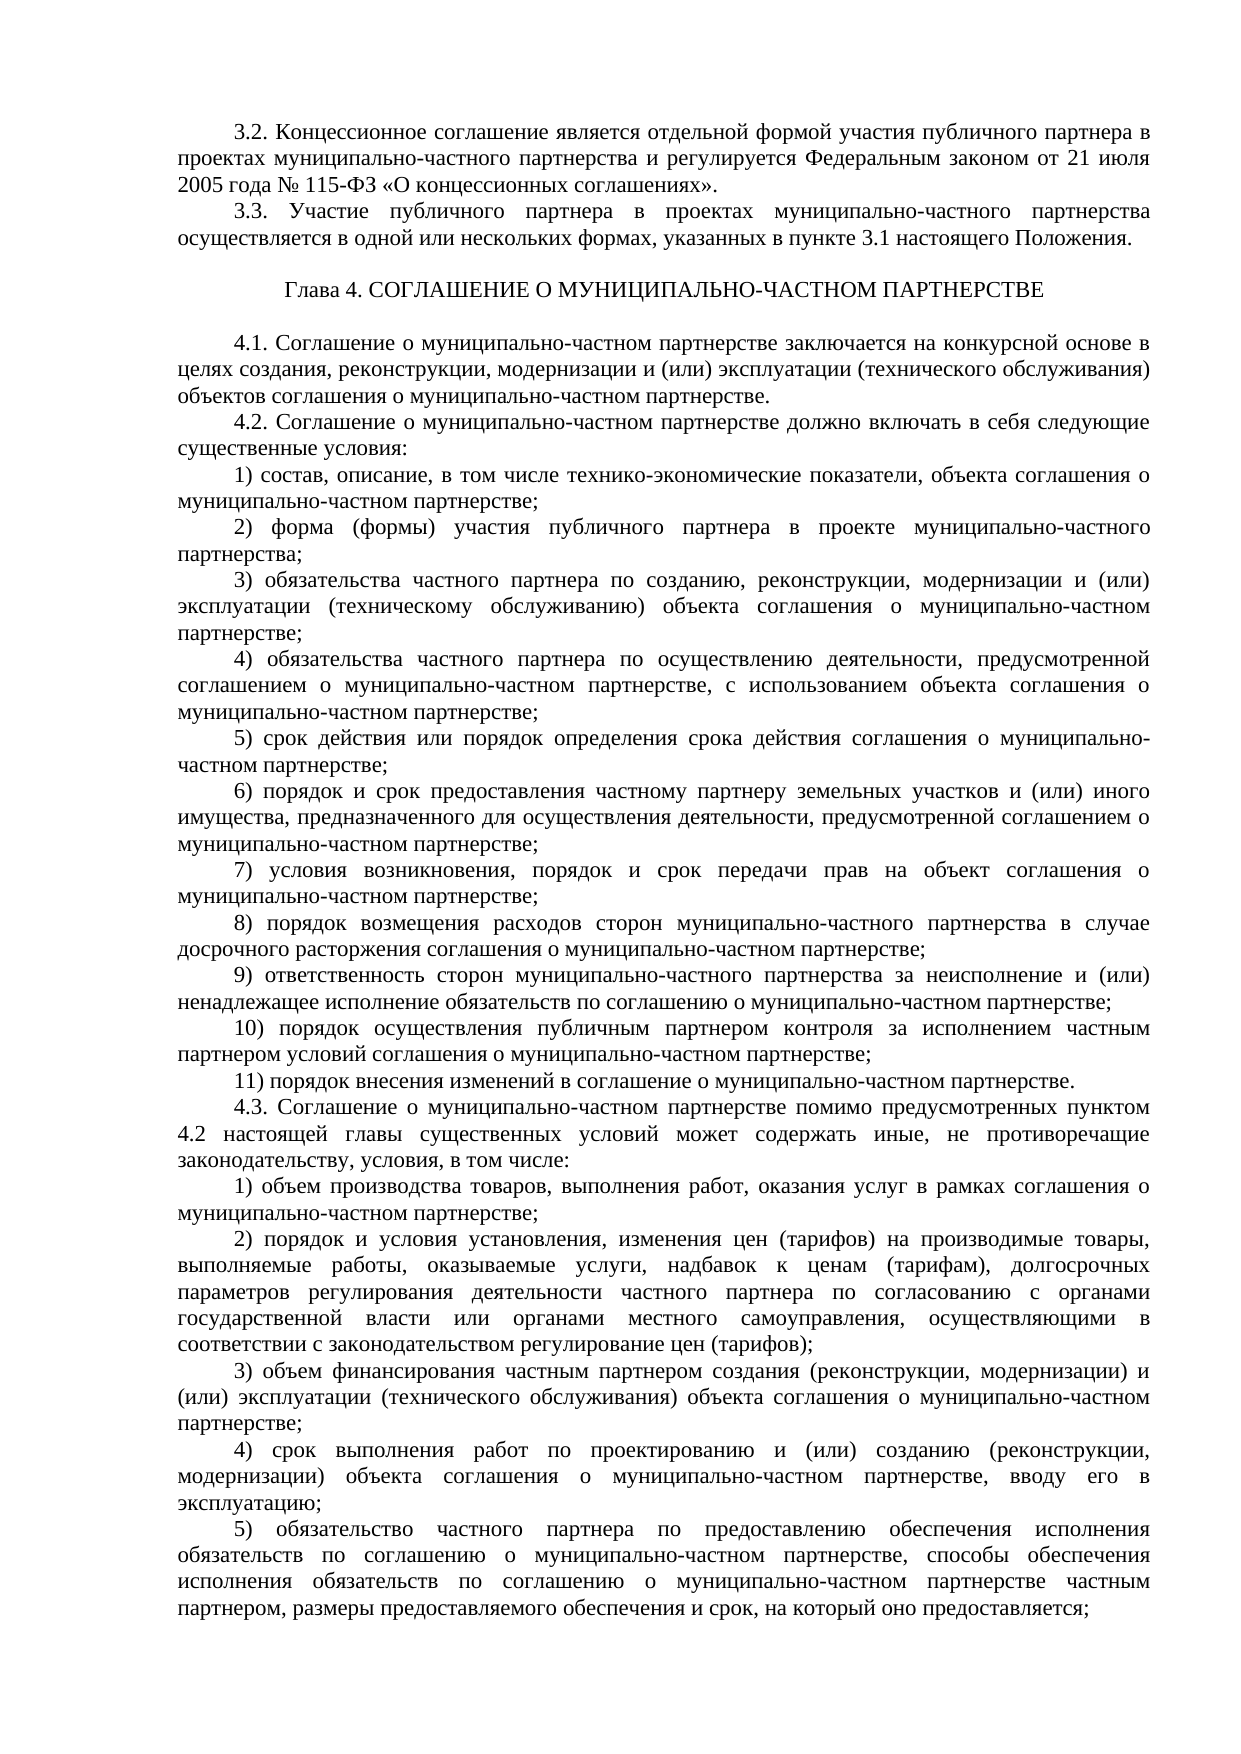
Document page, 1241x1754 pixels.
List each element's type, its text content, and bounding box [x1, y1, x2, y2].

text 3.2. Концессионное соглашение является отдельной формой участия публичного партнера в проектах муниципально-частного партнерства и регулируется Федеральным законом от 21 июля 2005 года № 115-ФЗ «О концессионных соглашениях». [177, 118, 1152, 197]
text 5) обязательство частного партнера по предоставлению обеспечения исполнения обязательств по соглашению о муниципально-частном партнерстве, способы обеспечения исполнения обязательств по соглашению о муниципально-частном партнерстве частным партнером, размеры предоставляемого обеспечения и срок, на который оно предоставляется; [177, 1515, 1152, 1620]
text 3) обязательства частного партнера по созданию, реконструкции, модернизации и (или) эксплуатации (техническому обслуживанию) объекта соглашения о муниципально-частном партнерстве; [177, 566, 1152, 645]
text 4) обязательства частного партнера по осуществлению деятельности, предусмотренной соглашением о муниципально-частном партнерстве, с использованием объекта соглашения о муниципально-частном партнерстве; [177, 645, 1152, 724]
text 7) условия возникновения, порядок и срок передачи прав на объект соглашения о муниципально-частном партнерстве; [177, 856, 1152, 909]
text 4.3. Соглашение о муниципально-частном партнерстве помимо предусмотренных пунктом 4.2 настоящей главы существенных условий может содержать иные, не противоречащие законодательству, условия, в том числе: [177, 1093, 1152, 1172]
text 4) срок выполнения работ по проектированию и (или) созданию (реконструкции, модернизации) объекта соглашения о муниципально-частном партнерстве, вводу его в эксплуатацию; [177, 1436, 1152, 1515]
text 10) порядок осуществления публичным партнером контроля за исполнением частным партнером условий соглашения о муниципально-частном партнерстве; [177, 1014, 1152, 1067]
text 2) форма (формы) участия публичного партнера в проекте муниципально-частного партнерства; [177, 513, 1152, 566]
text 3) объем финансирования частным партнером создания (реконструкции, модернизации) и (или) эксплуатации (технического обслуживания) объекта соглашения о муниципально-частном партнерстве; [177, 1357, 1152, 1436]
text Глава 4. СОГЛАШЕНИЕ О МУНИЦИПАЛЬНО-ЧАСТНОМ ПАРТНЕРСТВЕ [177, 276, 1152, 303]
text 11) порядок внесения изменений в соглашение о муниципально-частном партнерстве. [177, 1067, 1152, 1093]
text 1) состав, описание, в том числе технико-экономические показатели, объекта соглашения о муниципально-частном партнерстве; [177, 461, 1152, 513]
text 3.3. Участие публичного партнера в проектах муниципально-частного партнерства осуществляется в одной или нескольких формах, указанных в пункте 3.1 настоящего Положения. [177, 197, 1152, 250]
text 4.1. Соглашение о муниципально-частном партнерстве заключается на конкурсной основе в целях создания, реконструкции, модернизации и (или) эксплуатации (технического обслуживания) объектов соглашения о муниципально-частном партнерстве. [177, 329, 1152, 408]
text 5) срок действия или порядок определения срока действия соглашения о муниципально-частном партнерстве; [177, 724, 1152, 777]
text 6) порядок и срок предоставления частному партнеру земельных участков и (или) иного имущества, предназначенного для осуществления деятельности, предусмотренной соглашением о муниципально-частном партнерстве; [177, 777, 1152, 856]
text 4.2. Соглашение о муниципально-частном партнерстве должно включать в себя следующие существенные условия: [177, 408, 1152, 461]
text 8) порядок возмещения расходов сторон муниципально-частного партнерства в случае досрочного расторжения соглашения о муниципально-частном партнерстве; [177, 909, 1152, 961]
text 1) объем производства товаров, выполнения работ, оказания услуг в рамках соглашения о муниципально-частном партнерстве; [177, 1172, 1152, 1225]
text 9) ответственность сторон муниципально-частного партнерства за неисполнение и (или) ненадлежащее исполнение обязательств по соглашению о муниципально-частном партнерстве; [177, 961, 1152, 1014]
text 2) порядок и условия установления, изменения цен (тарифов) на производимые товары, выполняемые работы, оказываемые услуги, надбавок к ценам (тарифам), долгосрочных параметров регулирования деятельности частного партнера по согласованию с органами государственной власти или органами местного самоуправления, осуществляющими в соответствии с законодательством регулирование цен (тарифов); [177, 1225, 1152, 1357]
